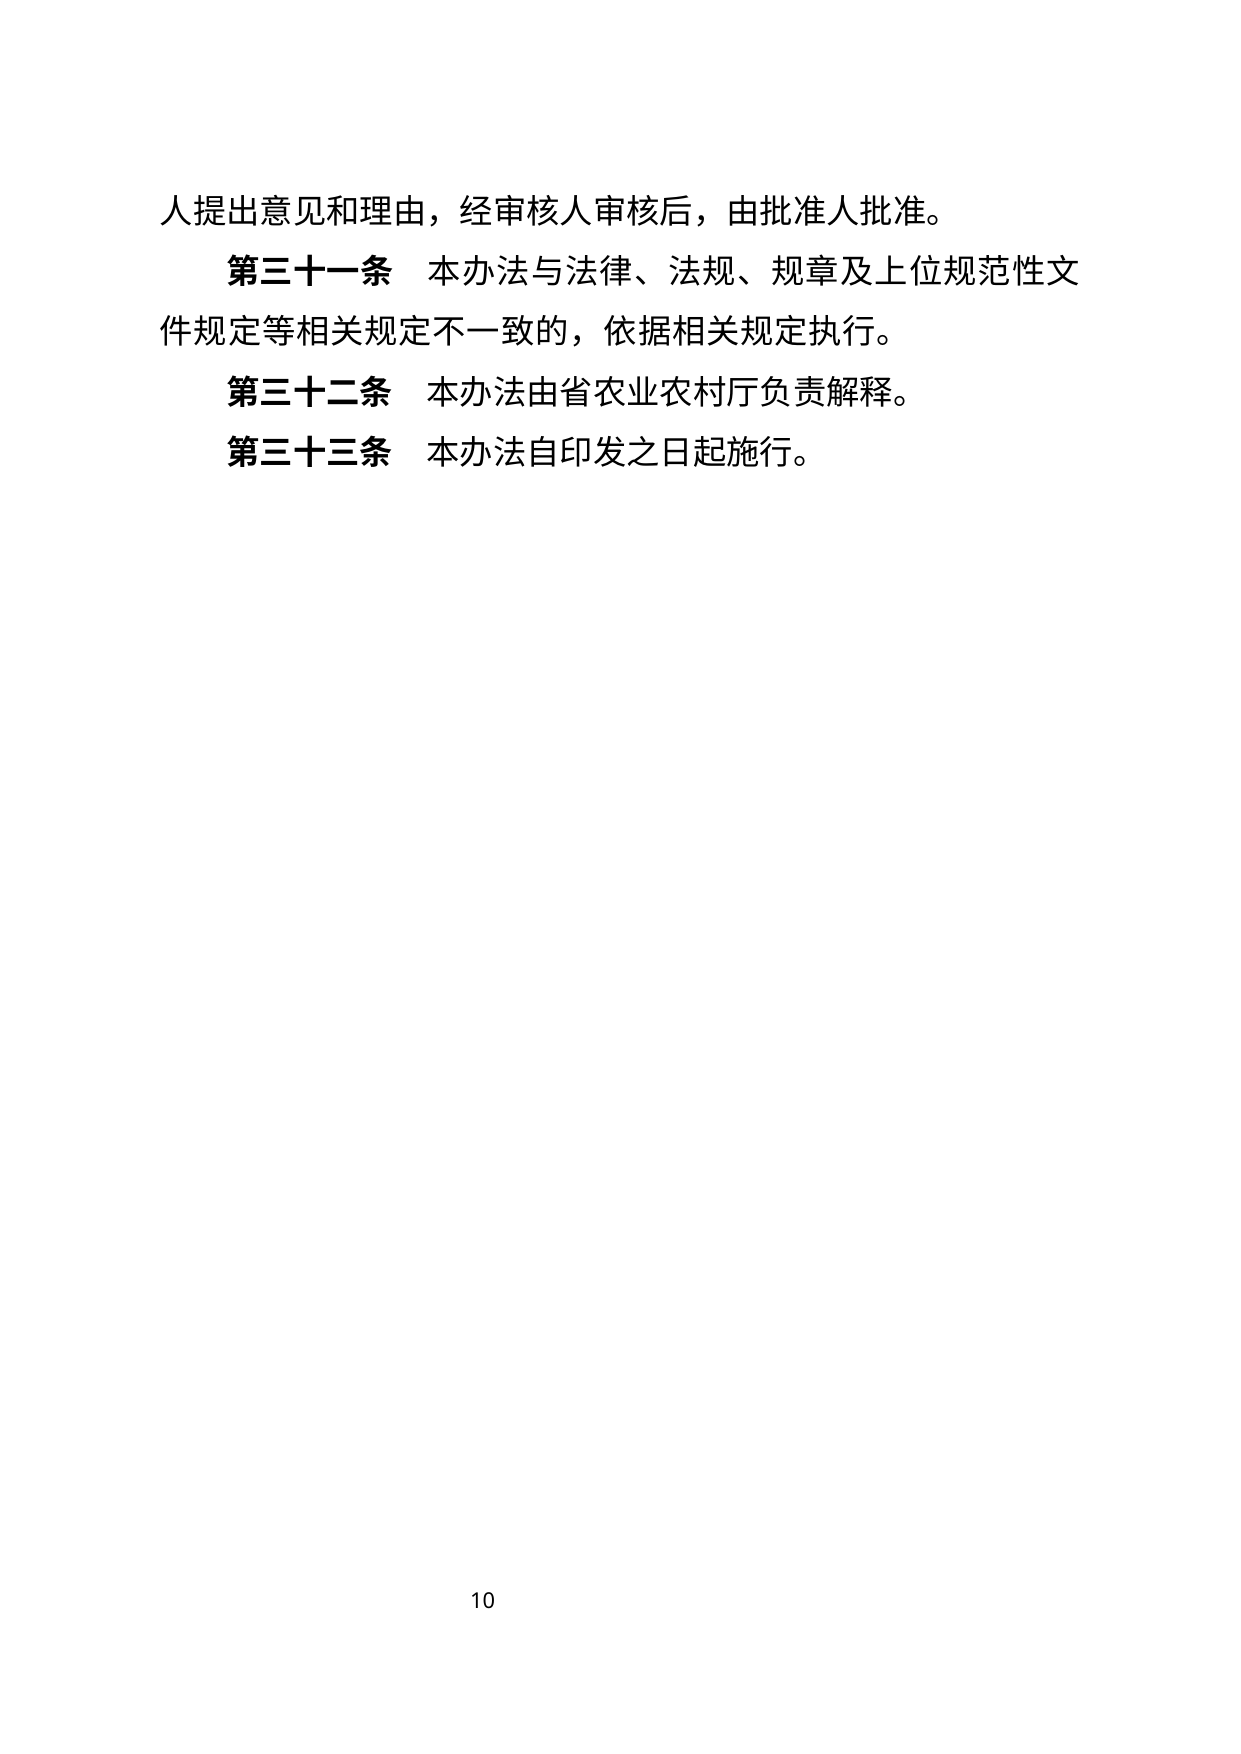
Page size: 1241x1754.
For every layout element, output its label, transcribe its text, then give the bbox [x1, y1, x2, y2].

text 第三十一条 本办法与法律、法规、规章及上位规范性文件规定等相关规定不一致的，依据相关规定执行。 [159, 239, 1081, 359]
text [159, 178, 1081, 239]
text 第三十三条 本办法自印发之日起施行。 [159, 420, 1081, 480]
text 第三十二条 本办法由省农业农村厅负责解释。 [159, 359, 1081, 420]
